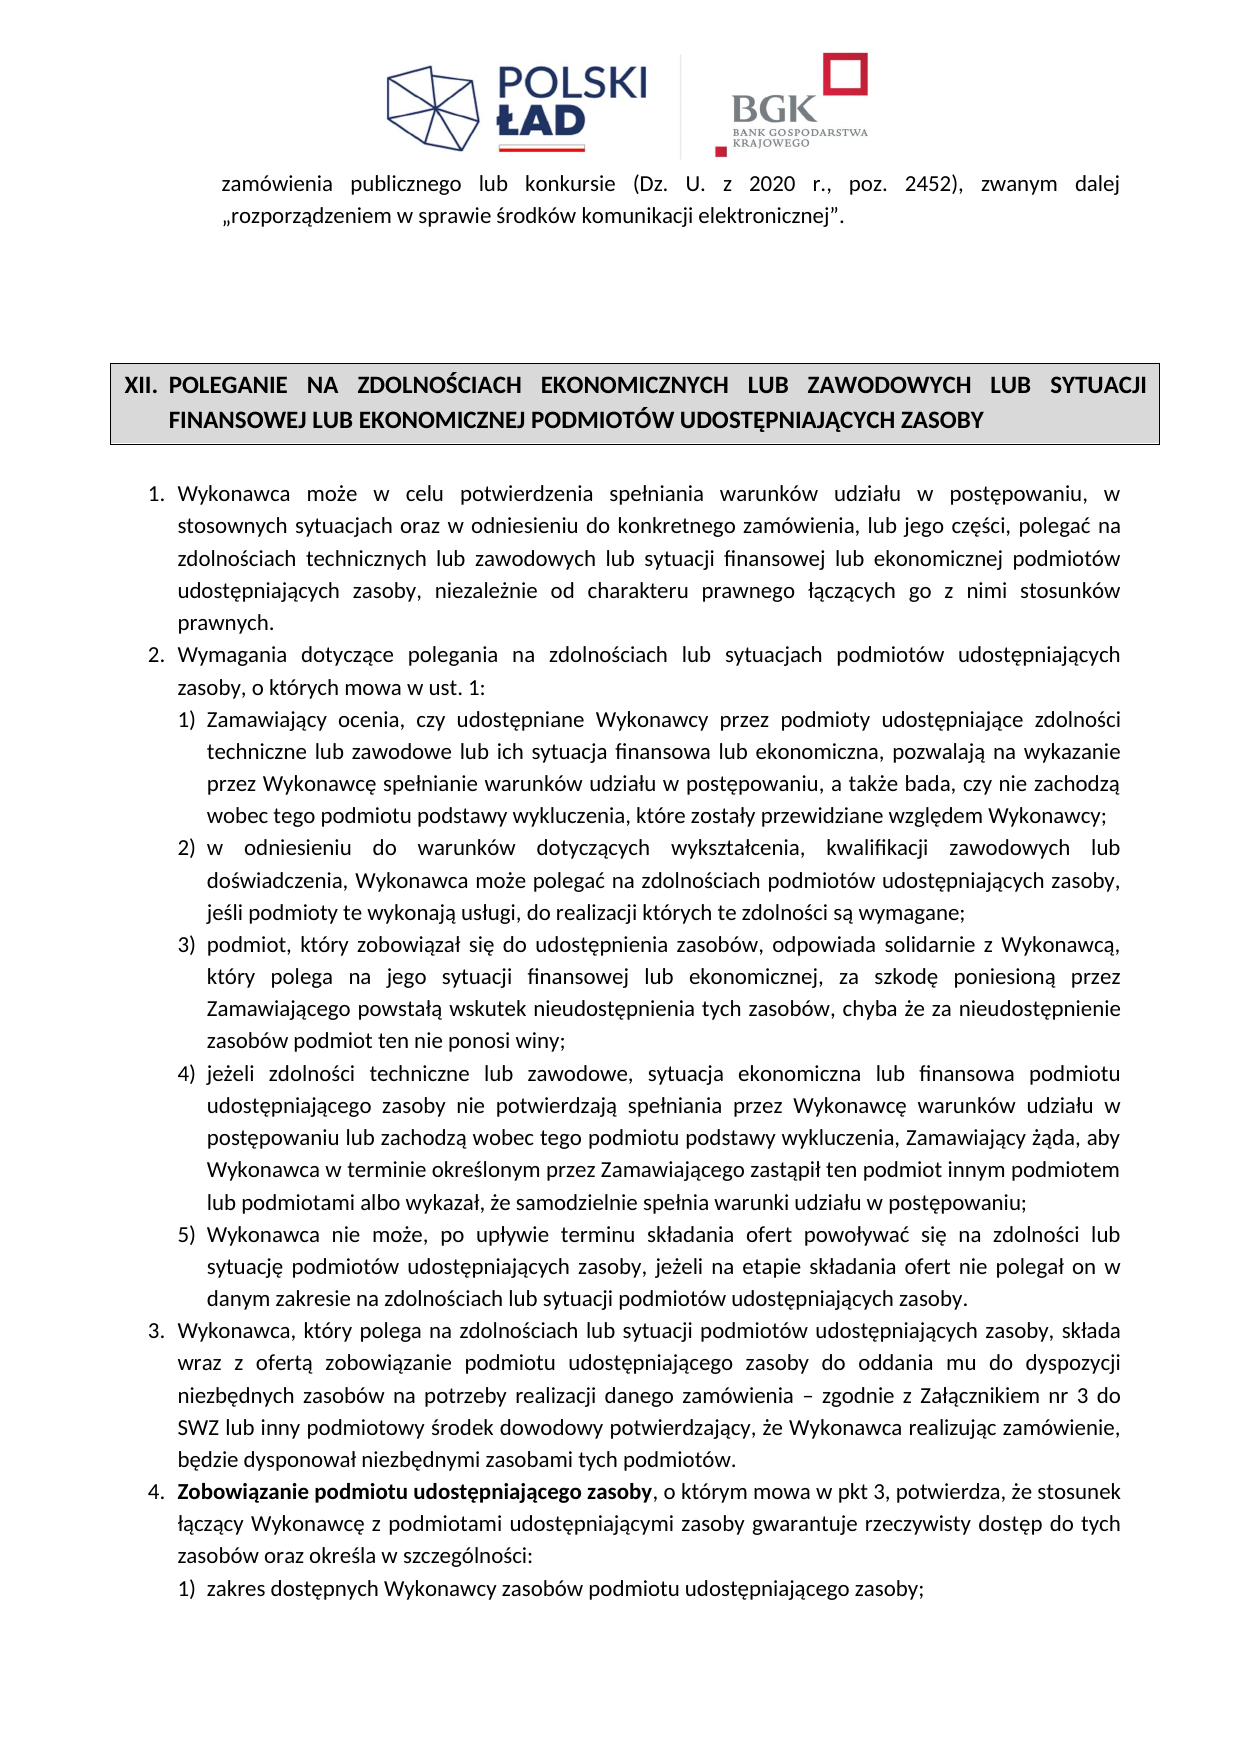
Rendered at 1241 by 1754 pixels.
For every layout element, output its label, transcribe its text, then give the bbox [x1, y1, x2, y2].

list Zobowiązanie podmiotu udostępniającego zasoby, o którym mowa w pkt 3, potwierdza, że stosunek łączący Wykonawcę z podmiotami udostępniającymi zasoby gwarantuje rzeczywisty dostęp do tych zasobów oraz określa w szczególności: [148, 1477, 1122, 1570]
list Wymagania dotyczące polegania na zdolnościach lub sytuacjach podmiotów udostępniających zasoby, o których mowa w ust. 1: [148, 640, 1122, 701]
picture [373, 44, 897, 170]
list jeżeli zdolności techniczne lub zawodowe, sytuacja ekonomiczna lub finansowa podmiotu udostępniającego zasoby nie potwierdzają spełniania przez Wykonawcę warunków udziału w postępowaniu lub zachodzą wobec tego podmiotu podstawy wykluczenia, Zamawiający żąda, aby Wykonawca w terminie określonym przez Zamawiającego zastąpił ten podmiot innym podmiotem lub podmiotami albo wykazał, że samodzielnie spełnia warunki udziału w postępowaniu; [177, 1059, 1122, 1216]
list zakres dostępnych Wykonawcy zasobów podmiotu udostępniającego zasoby; [177, 1574, 1122, 1602]
list Wykonawca może w celu potwierdzenia spełniania warunków udziału w postępowaniu, w stosownych sytuacjach oraz w odniesieniu do konkretnego zamówienia, lub jego części, polegać na zdolnościach technicznych lub zawodowych lub sytuacji finansowej lub ekonomicznej podmiotów udostępniających zasoby, niezależnie od charakteru prawnego łączących go z nimi stosunków prawnych. [148, 479, 1122, 636]
table_header POLEGANIE NA ZDOLNOŚCIACH EKONOMICZNYCH LUB ZAWODOWYCH LUB SYTUACJI FINANSOWEJ LUB EKONOMICZNEJ PODMIOTÓW UDOSTĘPNIAJĄCYCH ZASOBY [111, 364, 1159, 443]
list Zamawiający ocenia, czy udostępniane Wykonawcy przez podmioty udostępniające zdolności techniczne lub zawodowe lub ich sytuacja finansowa lub ekonomiczna, pozwalają na wykazanie przez Wykonawcę spełnianie warunków udziału w postępowaniu, a także bada, czy nie zachodzą wobec tego podmiotu podstawy wykluczenia, które zostały przewidziane względem Wykonawcy; [177, 705, 1122, 829]
list w odniesieniu do warunków dotyczących wykształcenia, kwalifikacji zawodowych lub doświadczenia, Wykonawca może polegać na zdolnościach podmiotów udostępniających zasoby, jeśli podmioty te wykonają usługi, do realizacji których te zdolności są wymagane; [177, 833, 1122, 926]
list podmiot, który zobowiązał się do udostępnienia zasobów, odpowiada solidarnie z Wykonawcą, który polega na jego sytuacji finansowej lub ekonomicznej, za szkodę poniesioną przez Zamawiającego powstałą wskutek nieudostępnienia tych zasobów, chyba że za nieudostępnienie zasobów podmiot ten nie ponosi winy; [177, 930, 1122, 1055]
list Wykonawca nie może, po upływie terminu składania ofert powoływać się na zdolności lub sytuację podmiotów udostępniających zasoby, jeżeli na etapie składania ofert nie polegał on w danym zakresie na zdolnościach lub sytuacji podmiotów udostępniających zasoby. [177, 1220, 1122, 1312]
list Wykonawca, który polega na zdolnościach lub sytuacji podmiotów udostępniających zasoby, składa wraz z ofertą zobowiązanie podmiotu udostępniającego zasoby do oddania mu do dyspozycji niezbędnych zasobów na potrzeby realizacji danego zamówienia – zgodnie z Załącznikiem nr 3 do SWZ lub inny podmiotowy środek dowodowy potwierdzający, że Wykonawca realizując zamówienie, będzie dysponował niezbędnymi zasobami tych podmiotów. [148, 1316, 1122, 1473]
